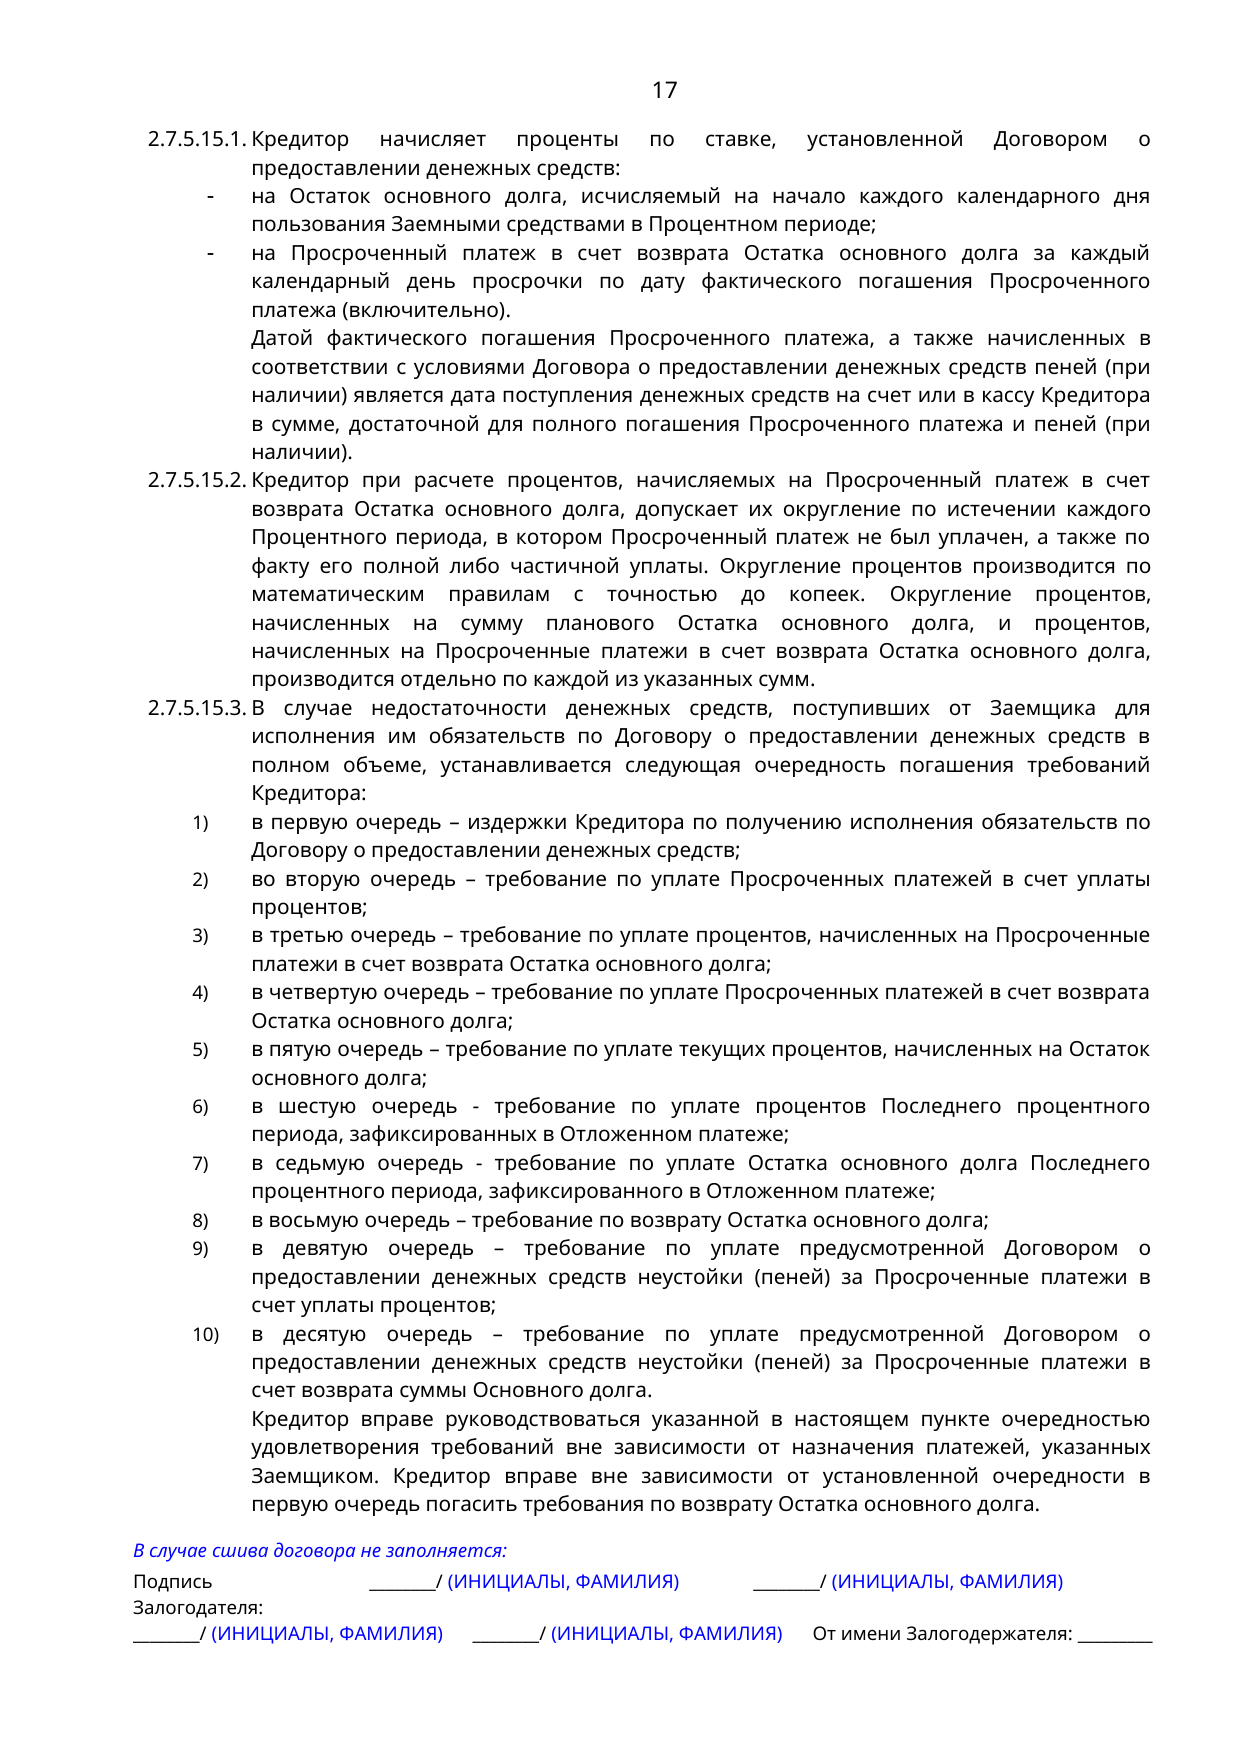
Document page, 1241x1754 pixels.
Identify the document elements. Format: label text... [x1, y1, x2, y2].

list в седьмую очередь - требование по уплате Остатка основного долга Последнего процентного периода, зафиксированного в Отложенном платеже; [192, 1148, 1152, 1205]
list В случае недостаточности денежных средств, поступивших от Заемщика для исполнения им обязательств по Договору о предоставлении денежных средств в полном объеме, устанавливается следующая очередность погашения требований Кредитора: [148, 693, 1152, 807]
list в девятую очередь – требование по уплате предусмотренной Договором о предоставлении денежных средств неустойки (пеней) за Просроченные платежи в счет уплаты процентов; [192, 1233, 1152, 1319]
list в третью очередь – требование по уплате процентов, начисленных на Просроченные платежи в счет возврата Остатка основного долга; [192, 921, 1152, 977]
list на Просроченный платеж в счет возврата Остатка основного долга за каждый календарный день просрочки по дату фактического погашения Просроченного платежа (включительно). [207, 238, 1152, 323]
list Кредитор начисляет проценты по ставке, установленной Договором о предоставлении денежных средств: [148, 124, 1152, 181]
list Кредитор при расчете процентов, начисляемых на Просроченный платеж в счет возврата Остатка основного долга, допускает их округление по истечении каждого Процентного периода, в котором Просроченный платеж не был уплачен, а также по факту его полной либо частичной уплаты. Округление процентов производится по математическим правилам с точностью до копеек. Округление процентов, начисленных на сумму планового Остатка основного долга, и процентов, начисленных на Просроченные платежи в счет возврата Остатка основного долга, производится отдельно по каждой из указанных сумм. [148, 466, 1152, 693]
text Датой фактического погашения Просроченного платежа, а также начисленных в соответствии с условиями Договора о предоставлении денежных средств пеней (при наличии) является дата поступления денежных средств на счет или в кассу Кредитора в сумме, достаточной для полного погашения Просроченного платежа и пеней (при наличии). [251, 323, 1152, 466]
list в шестую очередь - требование по уплате процентов Последнего процентного периода, зафиксированных в Отложенном платеже; [192, 1091, 1152, 1148]
text Кредитор вправе руководствоваться указанной в настоящем пункте очередностью удовлетворения требований вне зависимости от назначения платежей, указанных Заемщиком. Кредитор вправе вне зависимости от установленной очередности в первую очередь погасить требования по возврату Остатка основного долга. [251, 1404, 1152, 1518]
list на Остаток основного долга, исчисляемый на начало каждого календарного дня пользования Заемными средствами в Процентном периоде; [207, 181, 1152, 238]
list в восьмую очередь – требование по возврату Остатка основного долга; [192, 1205, 1152, 1233]
list в четвертую очередь – требование по уплате Просроченных платежей в счет возврата Остатка основного долга; [192, 977, 1152, 1034]
list в первую очередь – издержки Кредитора по получению исполнения обязательств по Договору о предоставлении денежных средств; [192, 807, 1152, 864]
list в десятую очередь – требование по уплате предусмотренной Договором о предоставлении денежных средств неустойки (пеней) за Просроченные платежи в счет возврата суммы Основного долга. [192, 1319, 1152, 1404]
list в пятую очередь – требование по уплате текущих процентов, начисленных на Остаток основного долга; [192, 1034, 1152, 1091]
list во вторую очередь – требование по уплате Просроченных платежей в счет уплаты процентов; [192, 864, 1152, 921]
